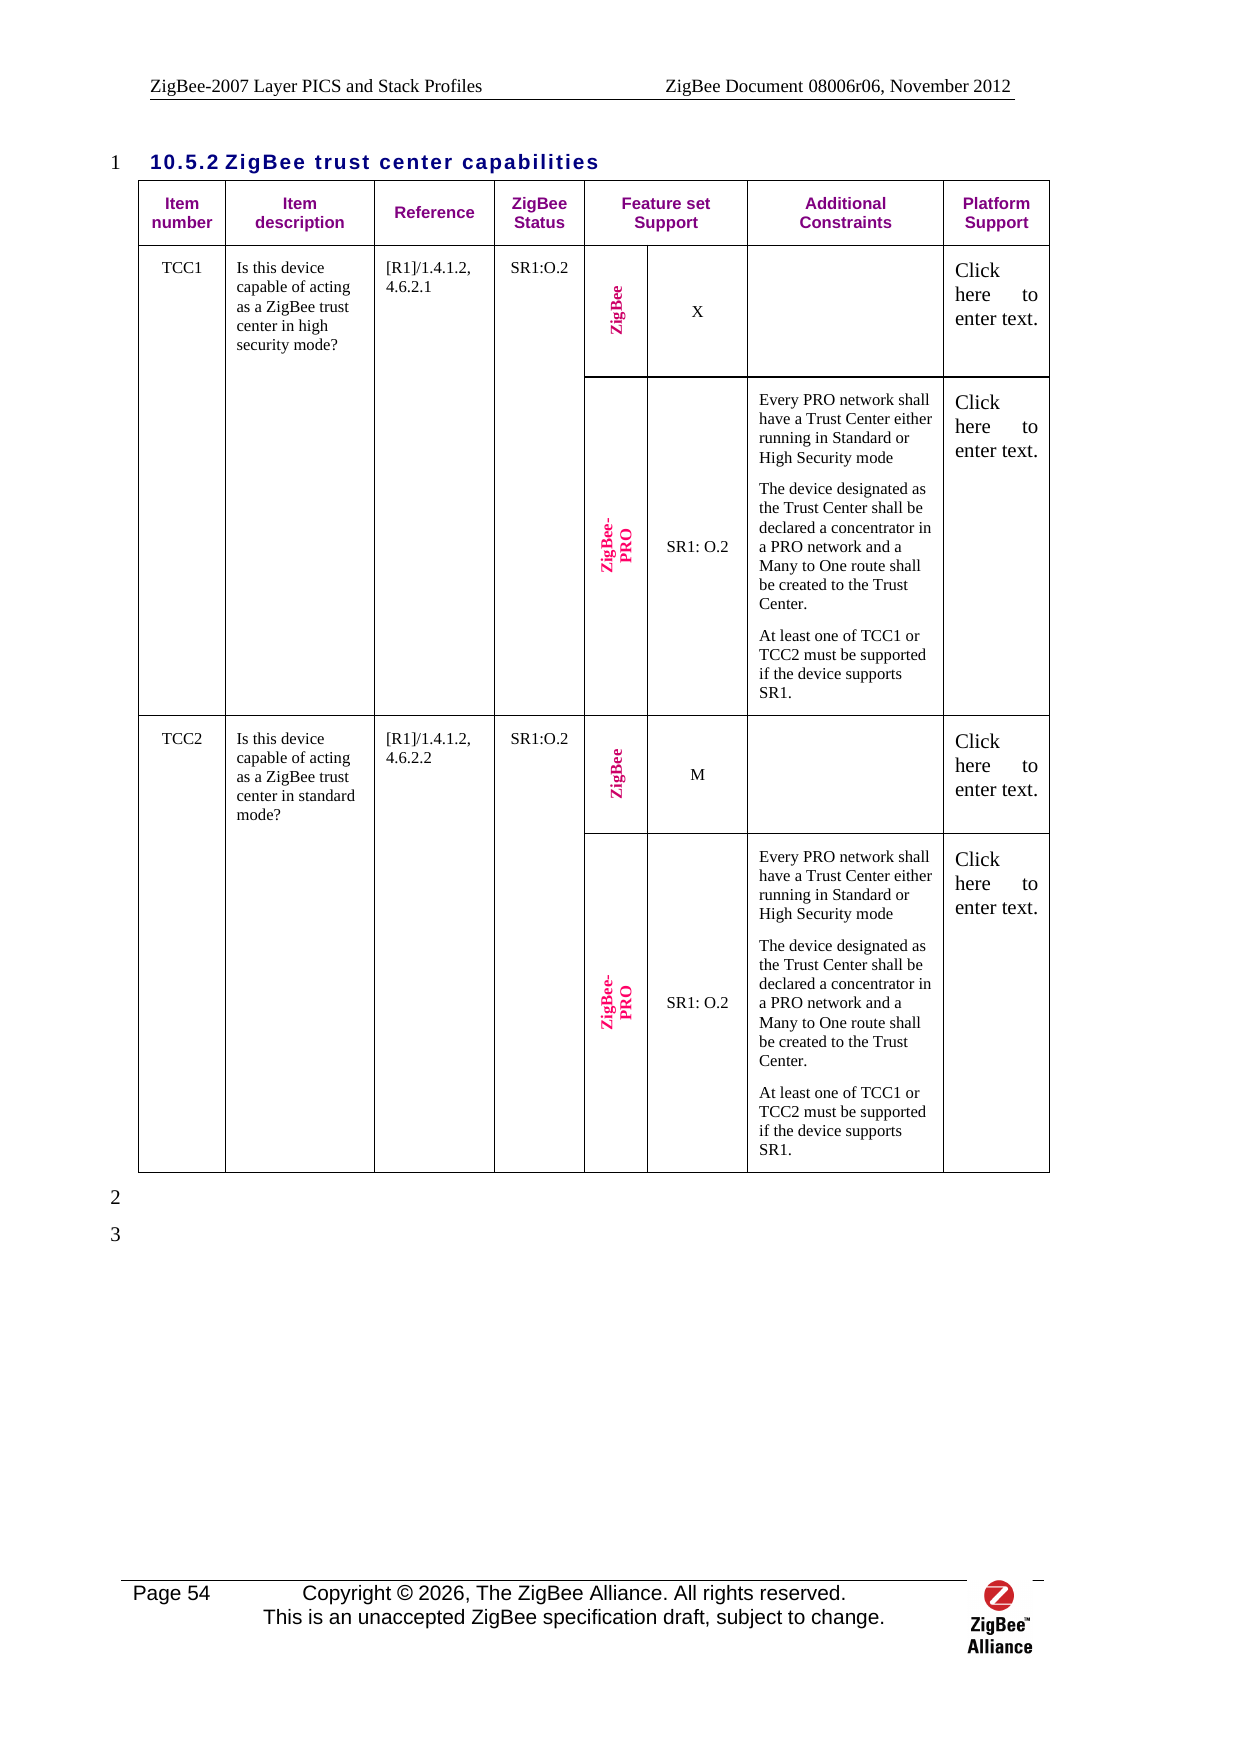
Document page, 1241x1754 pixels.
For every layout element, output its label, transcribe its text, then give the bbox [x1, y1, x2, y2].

table_cell SR1: O.2 [648, 378, 747, 715]
table_header Platform Support [944, 181, 1049, 244]
table_cell [944, 716, 1049, 833]
picture [967, 1580, 1033, 1658]
table_cell [944, 246, 1049, 376]
subtitle ZigBee trust center capabilities [150, 150, 1015, 174]
table_header Reference [375, 181, 494, 244]
table_cell [944, 378, 1049, 715]
table_header Item description [226, 181, 374, 244]
table_cell TCC1 [139, 246, 225, 715]
table_header ZigBee Status [495, 181, 584, 244]
table_header Additional Constraints [748, 181, 943, 244]
table_cell SR1:O.2 [495, 246, 584, 715]
table_cell SR1:O.2 [495, 716, 584, 1172]
table_cell ZigBee- PRO [585, 378, 647, 715]
table_cell [748, 716, 943, 833]
table_header Feature set Support [585, 181, 747, 244]
table_cell Is this device capable of acting as a ZigBee trust center in high security mode? [226, 246, 374, 715]
table_cell X [648, 246, 747, 376]
table_cell Is this device capable of acting as a ZigBee trust center in standard mode? [226, 716, 374, 1172]
table_cell ZigBee- PRO [585, 834, 647, 1172]
table_cell [748, 246, 943, 376]
table_cell ZigBee [585, 716, 647, 833]
table_cell M [648, 716, 747, 833]
table_cell TCC2 [139, 716, 225, 1172]
table_cell Every PRO network shall have a either running in Standard or High Security mode The device designated as the shall be declared a concentrator in a PRO network and a Many to One route shall be created to the . At least one of TCC1 or TCC2 must be supported if the device supports SR1. [748, 834, 943, 1172]
table_cell Every PRO network shall have a either running in Standard or High Security mode The device designated as the shall be declared a concentrator in a PRO network and a Many to One route shall be created to the . At least one of TCC1 or TCC2 must be supported if the device supports SR1. [748, 378, 943, 715]
table_cell ZigBee [585, 246, 647, 376]
table_cell SR1: O.2 [648, 834, 747, 1172]
table_header Item number [139, 181, 225, 244]
table_cell [944, 834, 1049, 1172]
